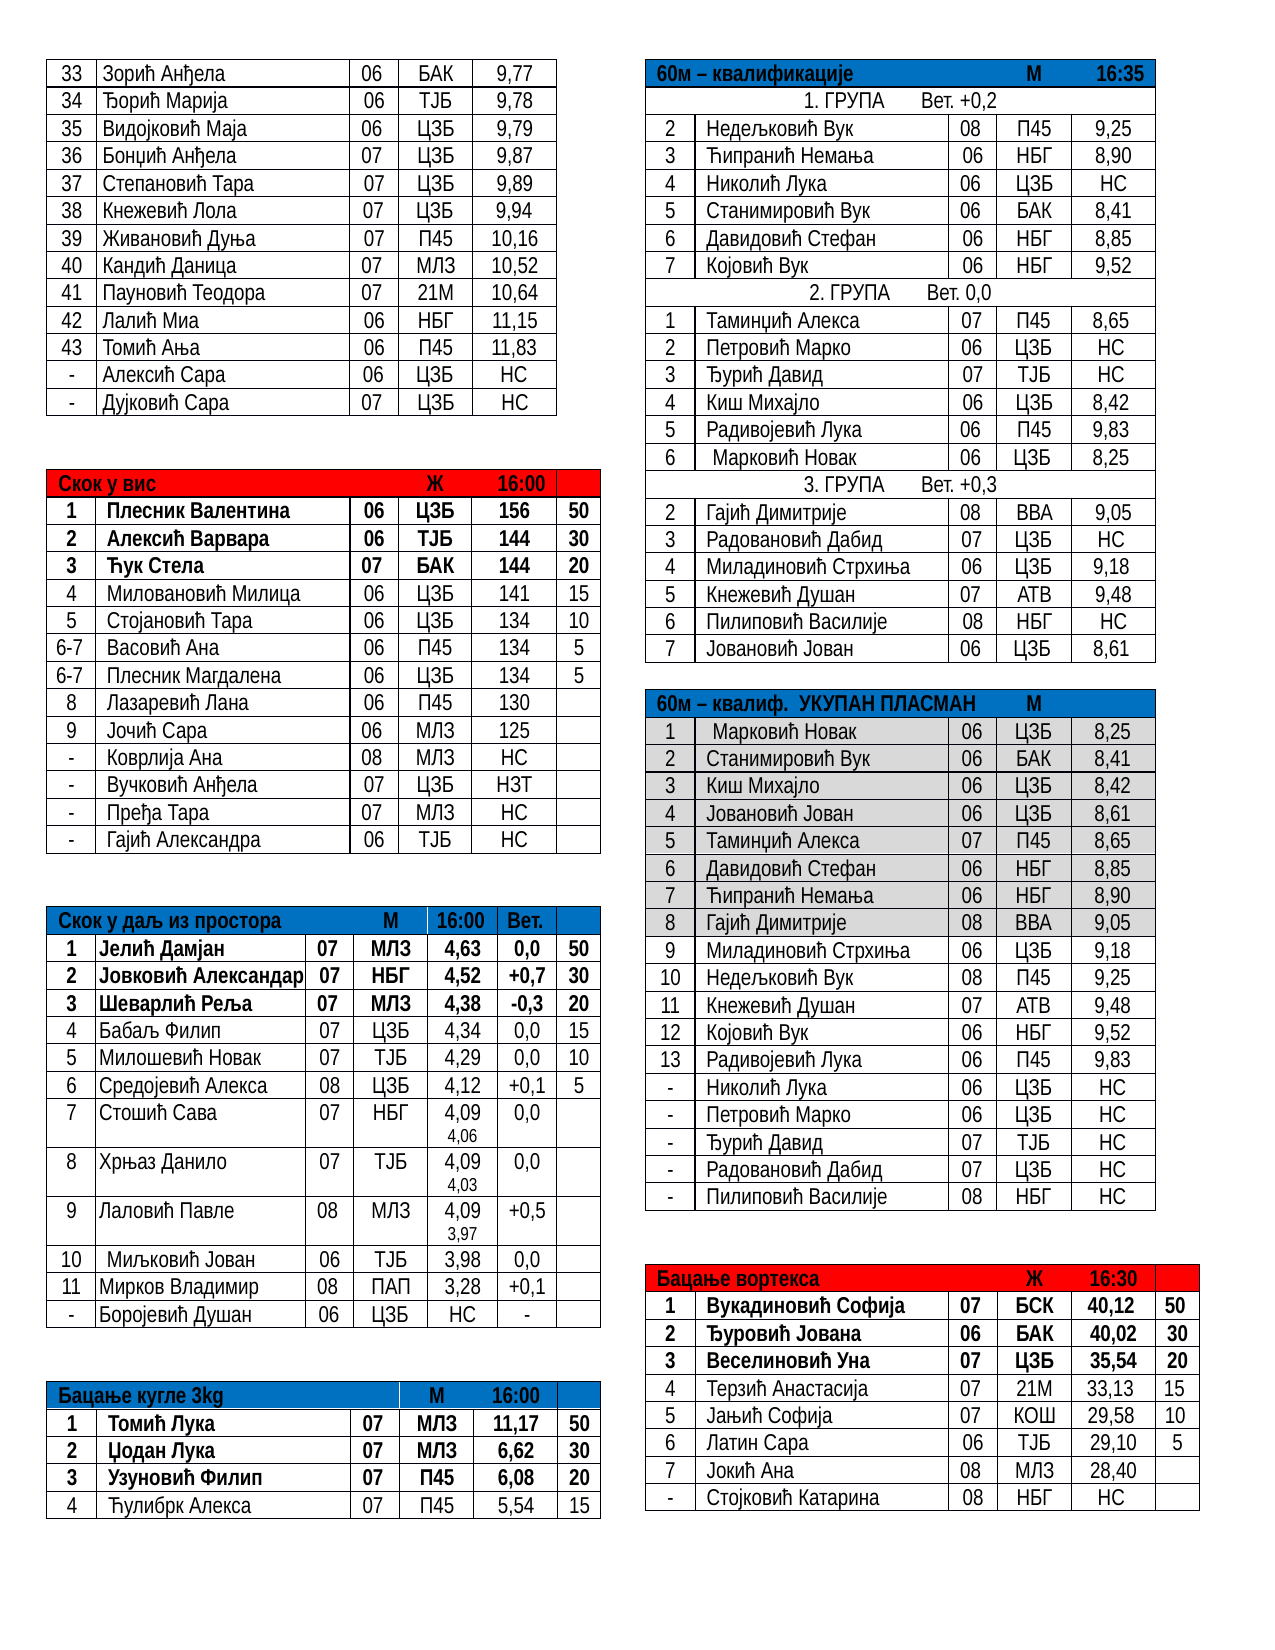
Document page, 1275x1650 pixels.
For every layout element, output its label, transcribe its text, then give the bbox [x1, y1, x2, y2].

table_cell 3 [646, 526, 694, 552]
table_cell МЛЗ [354, 990, 427, 1016]
table_cell 1 [47, 1410, 96, 1436]
table_header М [997, 690, 1071, 717]
table_cell 21M [399, 279, 472, 306]
table_cell 30 [558, 1437, 600, 1463]
table_cell 20 [558, 1464, 600, 1491]
table_cell 5,54 [474, 1492, 557, 1518]
table_cell 1 [47, 935, 95, 961]
table_cell 5 [646, 197, 694, 223]
table_cell 0,0 [498, 1099, 556, 1147]
table_cell 4,34 [428, 1017, 497, 1043]
table_cell Вучковић Анђела [96, 771, 349, 798]
table_cell П45 [399, 634, 471, 661]
table_cell П45 [399, 689, 471, 716]
table_cell НС [1072, 361, 1155, 388]
table_cell Пилиповић Василије [696, 1183, 948, 1210]
table_cell 08 [949, 1457, 997, 1483]
table_cell 06 [949, 855, 996, 881]
table_cell 08 [949, 909, 996, 936]
table_header Скок у вис [47, 470, 398, 496]
table_cell ЦЗБ [997, 444, 1071, 470]
table_cell 125 [472, 717, 556, 743]
table_cell ЦЗБ [997, 773, 1071, 799]
table_cell 28,40 [1072, 1457, 1155, 1483]
table_cell Јочић Сара [96, 717, 349, 743]
table_cell ЦЗБ [399, 197, 472, 223]
table_cell Алексић Варвара [96, 525, 349, 551]
table_cell 6-7 [47, 634, 95, 661]
table_cell НБГ [997, 252, 1071, 278]
table_cell 130 [472, 689, 556, 716]
table_cell НБГ [399, 307, 472, 333]
table_cell 06 [949, 170, 996, 196]
table_cell 5 [47, 1044, 95, 1071]
table_cell МЛЗ [399, 717, 471, 743]
table_cell МЛЗ [400, 1437, 473, 1463]
table_cell 134 [472, 607, 556, 633]
table_cell 2 [646, 745, 694, 771]
table_cell [557, 799, 600, 825]
table_cell Јелић Дамјан [96, 935, 305, 961]
table_cell 07 [351, 799, 398, 825]
table_cell ЦЗБ [997, 1156, 1071, 1182]
table_cell НС [1072, 608, 1155, 634]
table_cell 07 [351, 1464, 399, 1491]
table_header [1156, 1265, 1199, 1291]
table_cell ЦЗБ [997, 553, 1071, 579]
table_cell [1156, 1457, 1199, 1483]
table_cell - [47, 771, 95, 798]
table_cell ЦЗБ [997, 389, 1071, 415]
table_cell НС [1072, 1484, 1155, 1510]
table_cell Стојковић Катарина [696, 1484, 948, 1510]
table_cell 06 [350, 88, 398, 114]
table_cell ЦЗБ [399, 498, 471, 524]
table_cell Ћипранић Немања [696, 882, 948, 908]
table_cell ТЈБ [354, 1044, 427, 1071]
table_header 16:00 [474, 1382, 557, 1408]
table_cell 06 [351, 634, 398, 661]
table_cell [557, 1197, 600, 1245]
table_cell 07 [351, 1410, 399, 1436]
table_cell 6 [646, 608, 694, 634]
table_cell 7 [646, 882, 694, 908]
table_cell - [47, 389, 96, 415]
table_cell 06 [949, 553, 996, 579]
table_cell НБГ [997, 1019, 1071, 1045]
table_cell 40,02 [1072, 1320, 1155, 1346]
table_cell 3 [646, 142, 694, 169]
table_cell [557, 1273, 600, 1300]
table_cell Недељковић Вук [696, 964, 948, 991]
table_cell Петровић Марко [696, 1101, 948, 1127]
table_cell НС [473, 389, 556, 415]
table_cell 4 [646, 170, 694, 196]
table_cell НС [1072, 1129, 1155, 1155]
table_header [557, 470, 600, 496]
table_cell НС [1072, 1156, 1155, 1182]
table_cell [557, 1301, 600, 1327]
table_cell Таминџић Алекса [696, 827, 948, 853]
table_cell 13 [646, 1046, 694, 1073]
table_cell 8,61 [1072, 800, 1155, 826]
table_cell 06 [351, 826, 398, 852]
table_cell 5 [557, 1072, 600, 1098]
table_cell 134 [472, 634, 556, 661]
table_cell 08 [949, 1183, 996, 1210]
table_cell [557, 1099, 600, 1147]
table_cell 3,98 [428, 1246, 497, 1272]
table_cell 41 [47, 279, 96, 306]
table_cell Гајић Александра [96, 826, 349, 852]
table_header Бацање кугле 3kg [47, 1382, 399, 1408]
table_cell [557, 717, 600, 743]
table_cell -0,3 [498, 990, 556, 1016]
table_cell 20 [1156, 1347, 1199, 1373]
table_cell 2 [646, 334, 694, 360]
table_cell 3 [646, 361, 694, 388]
table_cell 0,0 [498, 1148, 556, 1196]
table_cell ЦЗБ [997, 800, 1071, 826]
table_cell 11 [646, 992, 694, 1018]
table_cell 8,42 [1072, 773, 1155, 799]
table_cell 4,38 [428, 990, 497, 1016]
table_cell П45 [997, 827, 1071, 853]
table_cell Кнежевић Душан [696, 992, 948, 1018]
table_cell 06 [351, 525, 398, 551]
table_cell 08 [949, 499, 996, 525]
table_cell НС [472, 744, 556, 770]
table_cell 5 [557, 634, 600, 661]
table_cell ЦЗБ [997, 526, 1071, 552]
table_cell Хрњаз Данило [96, 1148, 305, 1196]
table_cell Милошевић Новак [96, 1044, 305, 1071]
table_cell [557, 826, 600, 852]
table_cell 9,78 [473, 88, 556, 114]
table_cell 1. ГРУПА Вет. +0,2 [646, 88, 1155, 114]
table_cell - [646, 1156, 694, 1182]
table_cell 6 [646, 225, 694, 251]
table_cell 4,09 4,06 [428, 1099, 497, 1147]
table_cell ТЈБ [399, 826, 471, 852]
table_cell 9,52 [1072, 1019, 1155, 1045]
table_cell 06 [949, 142, 996, 169]
table_cell Станимировић Вук [696, 197, 948, 223]
table_cell 10 [557, 1044, 600, 1071]
table_cell 12 [646, 1019, 694, 1045]
table_cell 9 [646, 937, 694, 963]
table_cell Ћипранић Немања [696, 142, 948, 169]
table_cell Радовановић Дабид [696, 526, 948, 552]
table_cell 08 [306, 1197, 353, 1245]
table_cell Лаловић Павле [96, 1197, 305, 1245]
table_cell ЦЗБ [399, 607, 471, 633]
table_cell 10,52 [473, 252, 556, 278]
table_cell П45 [997, 416, 1071, 443]
table_cell 07 [306, 935, 353, 961]
table_cell 11,83 [473, 334, 556, 360]
table_cell 11,17 [474, 1410, 557, 1436]
table_cell 9,05 [1072, 909, 1155, 936]
table_cell ЦЗБ [399, 115, 472, 141]
table_cell 2 [47, 962, 95, 988]
table_cell 3 [47, 990, 95, 1016]
table_cell 10 [47, 1246, 95, 1272]
table_cell 33 [47, 60, 96, 86]
table_cell Недељковић Вук [696, 115, 948, 141]
table_cell МЛЗ [400, 1410, 473, 1436]
table_cell ЦЗБ [997, 937, 1071, 963]
table_cell П45 [399, 334, 472, 360]
table_cell 8 [47, 689, 95, 716]
table_cell П45 [997, 307, 1071, 333]
table_cell Ђуровић Јована [696, 1320, 948, 1346]
table_cell +0,5 [498, 1197, 556, 1245]
table_cell НС [1072, 1101, 1155, 1127]
table_cell - [646, 1484, 695, 1510]
table_cell Плесник Магдалена [96, 662, 349, 688]
table_cell Томић Ања [97, 334, 349, 360]
table_cell 07 [306, 1099, 353, 1147]
table_cell Мирков Владимир [96, 1273, 305, 1300]
table_cell 4,52 [428, 962, 497, 988]
table_cell АТВ [997, 581, 1071, 607]
table_cell ЦЗБ [354, 1301, 427, 1327]
table_cell 3 [646, 773, 694, 799]
table_cell 156 [472, 498, 556, 524]
table_cell Таминџић Алекса [696, 307, 948, 333]
table_cell 21M [998, 1375, 1071, 1401]
table_cell НС [472, 826, 556, 852]
table_cell П45 [400, 1492, 473, 1518]
table_cell Пилиповић Василије [696, 608, 948, 634]
table_cell Којовић Вук [696, 1019, 948, 1045]
table_cell Латин Сара [696, 1429, 948, 1456]
table_cell - [646, 1183, 694, 1210]
table_cell 08 [949, 964, 996, 991]
table_cell 08 [306, 1072, 353, 1098]
table_cell П45 [400, 1464, 473, 1491]
table_cell Николић Лука [696, 170, 948, 196]
table_cell 8,61 [1072, 635, 1155, 662]
table_cell Станимировић Вук [696, 745, 948, 771]
table_cell Кнежевић Лола [97, 197, 349, 223]
table_cell 42 [47, 307, 96, 333]
table_cell 0,0 [498, 1044, 556, 1071]
table_cell 06 [949, 416, 996, 443]
table_cell ЦЗБ [354, 1017, 427, 1043]
table_cell 33,13 [1072, 1375, 1155, 1401]
table_cell Бонџић Анђела [97, 142, 349, 169]
table_cell 8,65 [1072, 307, 1155, 333]
table_cell 06 [306, 1301, 353, 1327]
table_cell 07 [949, 1347, 997, 1373]
table_cell Средојевић Алекса [96, 1072, 305, 1098]
table_cell 50 [557, 498, 600, 524]
table_cell НС [1072, 334, 1155, 360]
table_cell 6 [646, 444, 694, 470]
table_cell БАК [399, 552, 471, 578]
table_cell Ђурић Давид [696, 1129, 948, 1155]
table_header Ж [997, 1265, 1071, 1291]
table_cell НБГ [997, 855, 1071, 881]
table_cell 4 [47, 580, 95, 606]
table_cell 06 [350, 361, 398, 388]
table_cell 5 [646, 581, 694, 607]
table_cell 35 [47, 115, 96, 141]
table_cell ЦЗБ [399, 771, 471, 798]
table_cell 11,15 [473, 307, 556, 333]
table_cell 9,48 [1072, 992, 1155, 1018]
table_cell 134 [472, 662, 556, 688]
table_cell 06 [351, 717, 398, 743]
table_cell - [47, 1301, 95, 1327]
table_cell 3,28 [428, 1273, 497, 1300]
table_cell ТЈБ [354, 1246, 427, 1272]
table_header 60м – квалиф. УКУПАН ПЛАСМАН [646, 690, 997, 717]
table_cell Алексић Сара [97, 361, 349, 388]
table_cell НБГ [997, 1183, 1071, 1210]
table_cell [557, 771, 600, 798]
table_cell 39 [47, 225, 96, 251]
table_cell 8,25 [1072, 444, 1155, 470]
table_cell 07 [351, 1492, 399, 1518]
table_cell Радивојевић Лука [696, 1046, 948, 1073]
table_cell Стојановић Тара [96, 607, 349, 633]
table_cell ЦЗБ [354, 1072, 427, 1098]
table_cell НС [1072, 170, 1155, 196]
table_cell НС [428, 1301, 497, 1327]
table_cell 07 [949, 1156, 996, 1182]
table_cell Веселиновић Уна [696, 1347, 948, 1373]
table_cell 50 [558, 1410, 600, 1436]
table_cell 07 [949, 307, 996, 333]
table_cell НБГ [354, 962, 427, 988]
table_cell 8,65 [1072, 827, 1155, 853]
table_cell 3. ГРУПА Вет. +0,3 [646, 471, 1155, 497]
table_cell Радовановић Дабид [696, 1156, 948, 1182]
table_cell [1156, 1484, 1199, 1510]
table_cell [557, 689, 600, 716]
table_cell 20 [557, 552, 600, 578]
table_cell Којовић Вук [696, 252, 948, 278]
table_cell - [646, 1129, 694, 1155]
table_cell Живановић Дуња [97, 225, 349, 251]
table_cell Киш Михајло [696, 389, 948, 415]
table_cell Миладиновић Стрхиња [696, 553, 948, 579]
table_cell Боројевић Душан [96, 1301, 305, 1327]
table_cell 9,25 [1072, 964, 1155, 991]
table_cell Пређа Тара [96, 799, 349, 825]
table_cell - [646, 1074, 694, 1100]
table_header 16:30 [1071, 1265, 1155, 1291]
table_header 16:35 [1071, 60, 1155, 86]
table_cell НС [472, 799, 556, 825]
table_cell ЦЗБ [998, 1347, 1071, 1373]
table_cell 37 [47, 170, 96, 196]
table_header 16:00 [472, 470, 556, 496]
table_cell 38 [47, 197, 96, 223]
table_cell НБГ [997, 225, 1071, 251]
table_cell Видојковић Маја [97, 115, 349, 141]
table_cell КОШ [998, 1402, 1071, 1428]
table_cell 8,42 [1072, 389, 1155, 415]
table_cell [557, 744, 600, 770]
table_cell 5 [646, 827, 694, 853]
table_cell 9,77 [473, 60, 556, 86]
table_cell 8,41 [1072, 745, 1155, 771]
table_cell 8,90 [1072, 142, 1155, 169]
table_cell Стошић Сава [96, 1099, 305, 1147]
table_cell 3 [47, 1464, 96, 1491]
table_cell Кнежевић Душан [696, 581, 948, 607]
table_cell БАК [997, 745, 1071, 771]
table_cell 9,18 [1072, 937, 1155, 963]
table_cell П45 [997, 1046, 1071, 1073]
table_cell 2 [47, 1437, 96, 1463]
table_cell 29,10 [1072, 1429, 1155, 1456]
table_cell 5 [1156, 1429, 1199, 1456]
table_cell Ђурић Давид [696, 361, 948, 388]
table_cell 06 [949, 1019, 996, 1045]
table_cell 1 [47, 498, 95, 524]
table_header Ж [398, 470, 472, 496]
table_cell 06 [949, 937, 996, 963]
table_cell 144 [472, 525, 556, 551]
table_cell Марковић Новак [696, 444, 948, 470]
table_cell Терзић Анастасија [696, 1375, 948, 1401]
table_cell Шеварлић Реља [96, 990, 305, 1016]
table_cell 07 [949, 526, 996, 552]
table_cell МЛЗ [399, 744, 471, 770]
table_cell НБГ [997, 608, 1071, 634]
table_cell 30 [557, 525, 600, 551]
table_cell 06 [949, 1046, 996, 1073]
table_cell +0,1 [498, 1273, 556, 1300]
table_cell П45 [997, 964, 1071, 991]
table_header Вет. [498, 907, 556, 934]
table_cell 9,18 [1072, 553, 1155, 579]
table_cell 07 [351, 552, 398, 578]
table_cell БАК [399, 60, 472, 86]
table_cell 8,85 [1072, 855, 1155, 881]
table_cell 06 [949, 1429, 997, 1456]
table_cell 06 [949, 389, 996, 415]
table_cell 0,0 [498, 935, 556, 961]
table_cell Јовановић Јован [696, 635, 948, 662]
table_cell 6 [646, 1429, 695, 1456]
table_cell Ћук Стела [96, 552, 349, 578]
table_cell 07 [306, 1017, 353, 1043]
table_cell 07 [306, 990, 353, 1016]
table_cell 7 [47, 1099, 95, 1147]
table_cell ЦЗБ [399, 361, 472, 388]
table_cell Гајић Димитрије [696, 909, 948, 936]
table_cell Лазаревић Лана [96, 689, 349, 716]
table_cell Томић Лука [97, 1410, 350, 1436]
table_cell Плесник Валентина [96, 498, 349, 524]
table_cell 8 [646, 909, 694, 936]
table_cell 36 [47, 142, 96, 169]
table_cell 4 [646, 800, 694, 826]
table_cell 4,63 [428, 935, 497, 961]
table_header [557, 907, 600, 934]
table_cell МЛЗ [354, 1197, 427, 1245]
table_cell 07 [949, 1292, 997, 1319]
table_cell 07 [350, 225, 398, 251]
table_cell НБГ [997, 142, 1071, 169]
table_cell Киш Михајло [696, 773, 948, 799]
table_cell - [646, 1101, 694, 1127]
table_cell Николић Лука [696, 1074, 948, 1100]
table_cell 29,58 [1072, 1402, 1155, 1428]
table_cell 06 [949, 800, 996, 826]
table_cell 6,08 [474, 1464, 557, 1491]
table_cell 06 [949, 334, 996, 360]
table_cell 30 [1156, 1320, 1199, 1346]
table_cell БАК [997, 197, 1071, 223]
table_cell ЦЗБ [997, 635, 1071, 662]
table_header 16:00 [428, 907, 497, 934]
table_header М [400, 1382, 474, 1408]
table_cell 07 [350, 252, 398, 278]
table_header [1071, 690, 1155, 717]
table_cell 6,62 [474, 1437, 557, 1463]
table_cell 07 [306, 1148, 353, 1196]
table_cell 06 [350, 334, 398, 360]
table_cell 06 [949, 197, 996, 223]
table_cell ТЈБ [399, 525, 471, 551]
table_cell ЦЗБ [997, 718, 1071, 744]
table_cell 5 [47, 607, 95, 633]
table_cell 43 [47, 334, 96, 360]
table_cell 50 [557, 935, 600, 961]
table_cell 06 [949, 444, 996, 470]
table_cell 07 [350, 279, 398, 306]
table_cell 0,0 [498, 1017, 556, 1043]
table_cell - [47, 744, 95, 770]
table_cell 07 [949, 1402, 997, 1428]
table_cell 4,12 [428, 1072, 497, 1098]
table_cell - [47, 361, 96, 388]
table_cell ЦЗБ [399, 389, 472, 415]
table_cell 35,54 [1072, 1347, 1155, 1373]
table_cell ЦЗБ [997, 334, 1071, 360]
table_cell 06 [351, 607, 398, 633]
table_cell П45 [399, 225, 472, 251]
table_cell 07 [351, 771, 398, 798]
table_cell МЛЗ [399, 252, 472, 278]
table_cell 07 [306, 1044, 353, 1071]
table_cell 06 [306, 1246, 353, 1272]
table_cell 30 [557, 962, 600, 988]
table_cell 10 [557, 607, 600, 633]
table_header [558, 1382, 600, 1408]
table_header М [354, 907, 427, 934]
table_cell Миљковић Јован [96, 1246, 305, 1272]
table_cell 3 [47, 552, 95, 578]
table_cell 08 [306, 1273, 353, 1300]
table_cell 9,05 [1072, 499, 1155, 525]
table_cell 9,83 [1072, 1046, 1155, 1073]
table_cell 144 [472, 552, 556, 578]
table_cell 9,94 [473, 197, 556, 223]
table_cell ТЈБ [998, 1429, 1071, 1456]
table_cell Давидовић Стефан [696, 855, 948, 881]
table_cell Узуновић Филип [97, 1464, 350, 1491]
table_cell - [47, 826, 95, 852]
table_cell 10 [646, 964, 694, 991]
table_cell 9,52 [1072, 252, 1155, 278]
table_cell 3 [646, 1347, 695, 1373]
table_cell 4 [47, 1492, 96, 1518]
table_cell 6 [646, 855, 694, 881]
table_cell 07 [306, 962, 353, 988]
table_cell 9,83 [1072, 416, 1155, 443]
table_cell 6 [47, 1072, 95, 1098]
table_cell 5 [557, 662, 600, 688]
table_header Скок у даљ из простора [47, 907, 354, 934]
table_cell 5 [646, 1402, 695, 1428]
table_cell ЦЗБ [399, 580, 471, 606]
table_cell 2 [646, 499, 694, 525]
table_cell 9,87 [473, 142, 556, 169]
table_cell ТЈБ [354, 1148, 427, 1196]
table_cell НС [473, 361, 556, 388]
table_cell МЛЗ [354, 935, 427, 961]
table_cell 15 [557, 1017, 600, 1043]
table_cell 06 [350, 307, 398, 333]
table_cell 2 [47, 525, 95, 551]
table_cell 07 [350, 389, 398, 415]
table_cell 0,0 [498, 1246, 556, 1272]
table_cell ЦЗБ [997, 170, 1071, 196]
table_cell Марковић Новак [696, 718, 948, 744]
table_cell НС [1072, 1183, 1155, 1210]
table_header 60м – квалификације [646, 60, 997, 86]
table_cell ТЈБ [997, 1129, 1071, 1155]
table_cell 50 [1156, 1292, 1199, 1319]
table_cell 06 [351, 498, 398, 524]
table_cell 07 [949, 581, 996, 607]
table_cell 40 [47, 252, 96, 278]
table_cell ЦЗБ [997, 1074, 1071, 1100]
table_cell - [47, 799, 95, 825]
table_cell Давидовић Стефан [696, 225, 948, 251]
table_cell ТЈБ [997, 361, 1071, 388]
table_cell 1 [646, 1292, 695, 1319]
table_cell 06 [949, 882, 996, 908]
table_cell МЛЗ [399, 799, 471, 825]
table_cell 1 [646, 718, 694, 744]
table_cell 34 [47, 88, 96, 114]
table_cell 141 [472, 580, 556, 606]
table_cell НС [1072, 526, 1155, 552]
table_cell 07 [350, 142, 398, 169]
table_cell 06 [949, 252, 996, 278]
table_cell 06 [949, 745, 996, 771]
table_cell 20 [557, 990, 600, 1016]
table_cell 7 [646, 252, 694, 278]
table_cell 9 [47, 717, 95, 743]
table_cell 10,16 [473, 225, 556, 251]
table_cell ВВА [997, 499, 1071, 525]
table_cell 07 [949, 992, 996, 1018]
table_cell 8,90 [1072, 882, 1155, 908]
table_cell ЦЗБ [399, 170, 472, 196]
table_cell 7 [646, 635, 694, 662]
table_cell [557, 1246, 600, 1272]
table_cell 15 [558, 1492, 600, 1518]
table_cell Петровић Марко [696, 334, 948, 360]
table_cell 08 [949, 115, 996, 141]
table_cell 8,41 [1072, 197, 1155, 223]
table_cell НС [1072, 1074, 1155, 1100]
table_cell 4 [47, 1017, 95, 1043]
table_cell Гајић Димитрије [696, 499, 948, 525]
table_cell Јовановић Јован [696, 800, 948, 826]
table_cell П45 [997, 115, 1071, 141]
table_cell 08 [351, 744, 398, 770]
table_cell 06 [949, 1320, 997, 1346]
table_cell 07 [949, 361, 996, 388]
table_cell 7 [646, 1457, 695, 1483]
table_cell 06 [949, 1074, 996, 1100]
table_cell 10 [1156, 1402, 1199, 1428]
table_cell 06 [949, 773, 996, 799]
table_cell 06 [949, 635, 996, 662]
table_cell АТВ [997, 992, 1071, 1018]
table_cell БАК [998, 1320, 1071, 1346]
table_cell Ђорић Марија [97, 88, 349, 114]
table_cell 06 [351, 689, 398, 716]
table_cell 15 [557, 580, 600, 606]
table_cell 11 [47, 1273, 95, 1300]
table_cell 8 [47, 1148, 95, 1196]
table_cell 8,85 [1072, 225, 1155, 251]
table_cell 07 [949, 1129, 996, 1155]
table_cell 06 [351, 662, 398, 688]
table_cell 6-7 [47, 662, 95, 688]
table_cell - [498, 1301, 556, 1327]
table_cell +0,1 [498, 1072, 556, 1098]
table_cell Васовић Ана [96, 634, 349, 661]
table_cell Лалић Миа [97, 307, 349, 333]
table_cell 08 [949, 608, 996, 634]
table_cell 06 [949, 225, 996, 251]
table_cell 4 [646, 553, 694, 579]
table_cell ЦЗБ [399, 142, 472, 169]
table_cell 07 [350, 170, 398, 196]
table_cell НЗТ [472, 771, 556, 798]
table_cell БСК [998, 1292, 1071, 1319]
table_cell 06 [949, 718, 996, 744]
table_cell Зорић Анђела [97, 60, 349, 86]
table_cell ТЈБ [399, 88, 472, 114]
table_cell 06 [949, 1101, 996, 1127]
table_cell Ћулибрк Алекса [97, 1492, 350, 1518]
table_cell Вукадиновић Софија [696, 1292, 948, 1319]
table_cell Јањић Софија [696, 1402, 948, 1428]
table_cell 15 [1156, 1375, 1199, 1401]
table_cell 06 [350, 60, 398, 86]
table_cell 9 [47, 1197, 95, 1245]
table_cell 4,09 3,97 [428, 1197, 497, 1245]
table_cell 07 [949, 827, 996, 853]
table_cell 8,25 [1072, 718, 1155, 744]
table_cell 10,64 [473, 279, 556, 306]
table_cell 07 [351, 1437, 399, 1463]
table_cell Кандић Даница [97, 252, 349, 278]
table_cell [557, 1148, 600, 1196]
table_cell 2. ГРУПА Вет. 0,0 [646, 279, 1155, 306]
table_cell 06 [350, 115, 398, 141]
table_cell Џодан Лука [97, 1437, 350, 1463]
table_cell 07 [350, 197, 398, 223]
table_cell ПАП [354, 1273, 427, 1300]
table_cell 4 [646, 389, 694, 415]
table_cell 06 [351, 580, 398, 606]
table_cell Дујковић Сара [97, 389, 349, 415]
table_cell ЦЗБ [399, 662, 471, 688]
table_cell 08 [949, 1484, 997, 1510]
table_cell Јокић Ана [696, 1457, 948, 1483]
table_cell НБГ [354, 1099, 427, 1147]
table_cell Коврлија Ана [96, 744, 349, 770]
table_cell 9,48 [1072, 581, 1155, 607]
table_cell Миладиновић Стрхиња [696, 937, 948, 963]
table_cell Бабаљ Филип [96, 1017, 305, 1043]
table_cell 4 [646, 1375, 695, 1401]
table_cell МЛЗ [998, 1457, 1071, 1483]
table_cell 9,79 [473, 115, 556, 141]
table_cell ВВА [997, 909, 1071, 936]
table_cell Пауновић Теодора [97, 279, 349, 306]
table_cell 40,12 [1072, 1292, 1155, 1319]
table_cell НБГ [997, 882, 1071, 908]
table_cell 1 [646, 307, 694, 333]
table_cell 4,29 [428, 1044, 497, 1071]
table_cell Јовковић Александар [96, 962, 305, 988]
table_cell 5 [646, 416, 694, 443]
table_cell 07 [949, 1375, 997, 1401]
table_cell 4,09 4,03 [428, 1148, 497, 1196]
table_cell НБГ [998, 1484, 1071, 1510]
table_cell ЦЗБ [997, 1101, 1071, 1127]
table_cell 9,25 [1072, 115, 1155, 141]
table_cell Степановић Тара [97, 170, 349, 196]
table_header Бацање вортекса [646, 1265, 997, 1291]
table_cell Радивојевић Лука [696, 416, 948, 443]
table_cell 9,89 [473, 170, 556, 196]
table_header М [997, 60, 1071, 86]
table_cell Миловановић Милица [96, 580, 349, 606]
table_cell 2 [646, 115, 694, 141]
table_cell 2 [646, 1320, 695, 1346]
table_cell +0,7 [498, 962, 556, 988]
